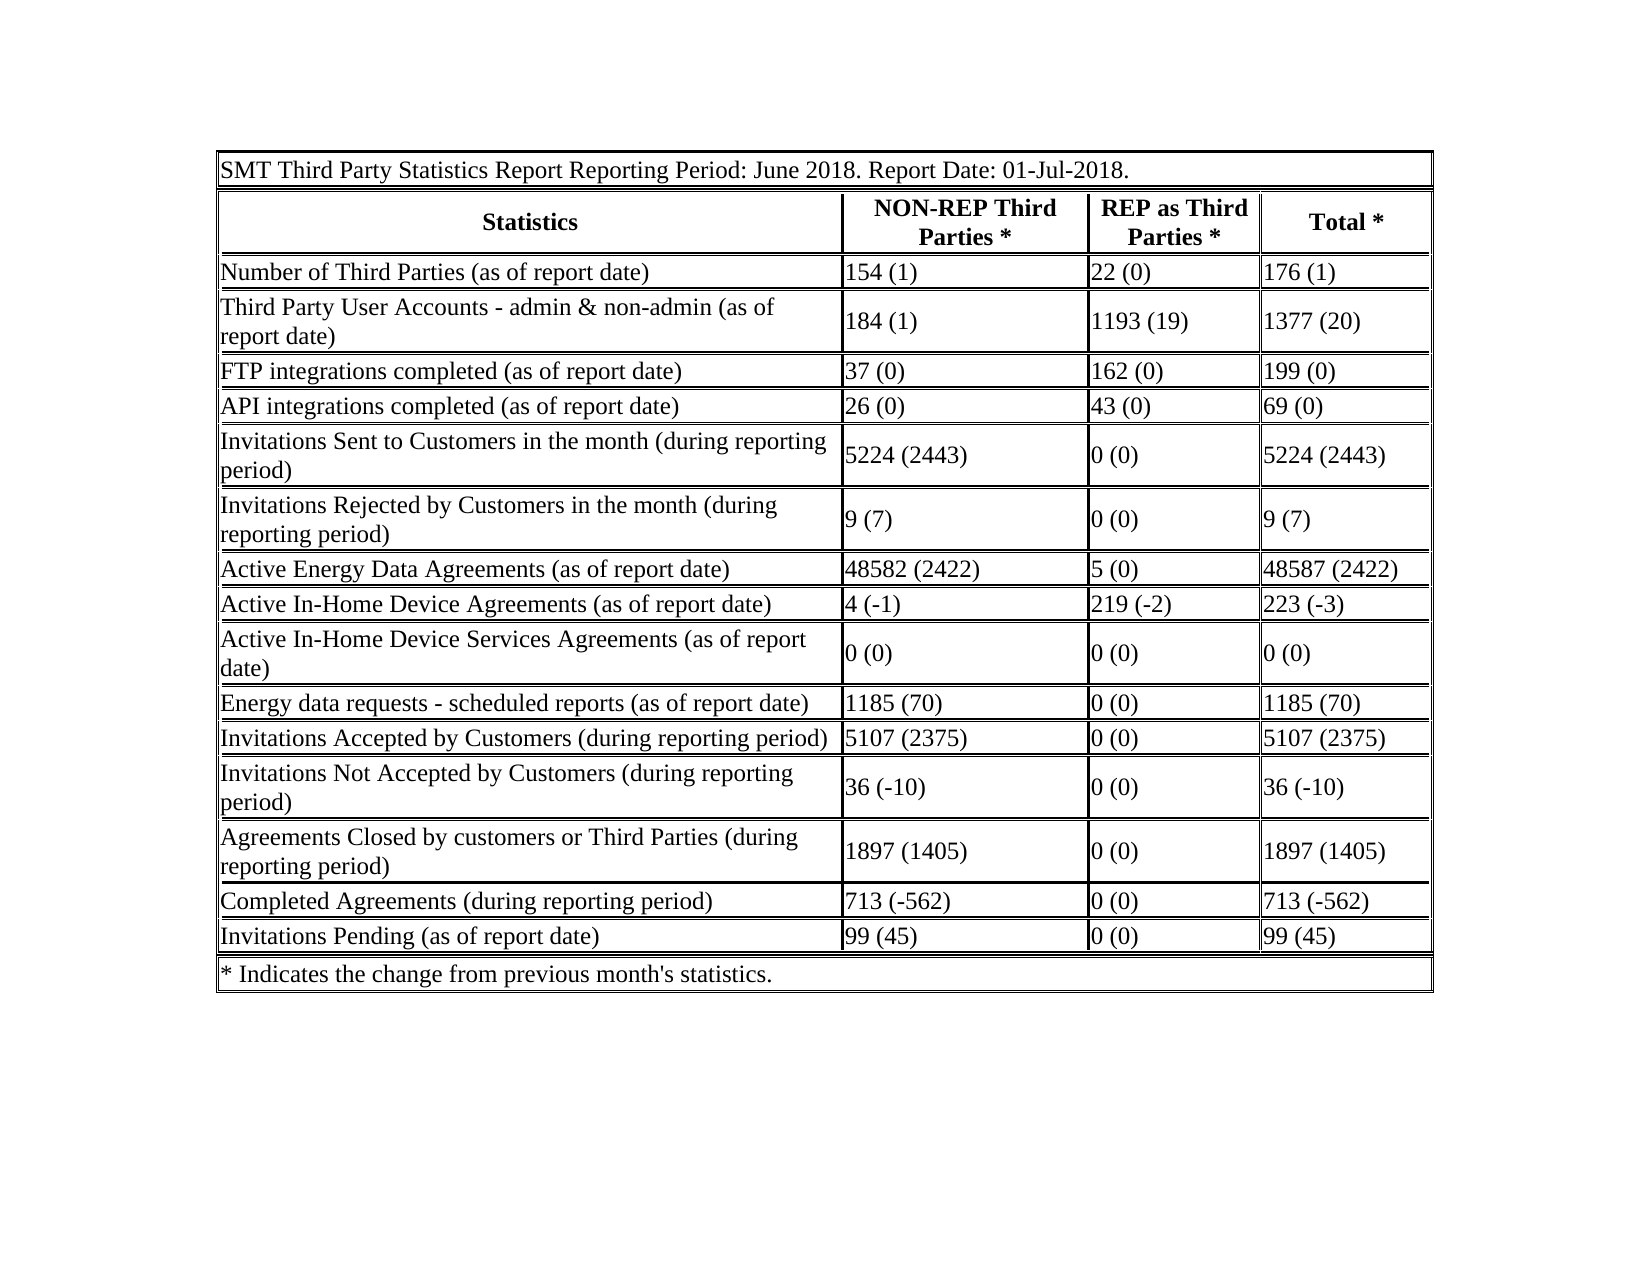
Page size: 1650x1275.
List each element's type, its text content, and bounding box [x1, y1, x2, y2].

table_cell 0 (0) [1090, 623, 1259, 683]
table_cell 0 (0) [1090, 687, 1259, 718]
table_cell 713 (-562) [844, 884, 1087, 916]
table_cell 199 (0) [1262, 351, 1431, 386]
table_cell 223 (-3) [1262, 584, 1431, 619]
table_cell 1377 (20) [1262, 287, 1431, 351]
table_cell 99 (45) [842, 920, 1088, 951]
table_cell 0 (0) [1262, 619, 1431, 683]
table_cell 0 (0) [1090, 757, 1259, 817]
table_cell 154 (1) [844, 256, 1087, 287]
table_cell 36 (-10) [844, 757, 1087, 817]
table_cell Active In-Home Device Services Agreements (as of report date) [219, 619, 841, 683]
table_cell 162 (0) [1090, 355, 1259, 386]
table_cell 43 (0) [1090, 390, 1259, 421]
table_cell Third Party User Accounts - admin & non-admin (as of report date) [219, 287, 841, 351]
table_cell 4 (-1) [844, 588, 1087, 619]
table_cell FTP integrations completed (as of report date) [219, 351, 841, 386]
table_cell 69 (0) [1262, 386, 1431, 421]
table_header Total * [1261, 192, 1431, 252]
table_cell 22 (0) [1090, 256, 1259, 287]
table_cell Energy data requests - scheduled reports (as of report date) [219, 683, 841, 718]
table_cell 5107 (2375) [844, 722, 1087, 753]
table_header * Indicates the change from previous month's statistics. [219, 958, 1431, 989]
table_cell 1897 (1405) [844, 821, 1087, 881]
table_cell 48587 (2422) [1262, 549, 1431, 584]
table_cell 1193 (19) [1090, 291, 1259, 351]
table_cell 37 (0) [844, 355, 1087, 386]
table_cell Number of Third Parties (as of report date) [219, 252, 841, 287]
table_cell 26 (0) [844, 390, 1087, 421]
table_header SMT Third Party Statistics Report Reporting Period: June 2018. Report Date: 01-Jul-2018. [219, 153, 1431, 185]
table_cell 5224 (2443) [844, 425, 1087, 485]
table_cell Invitations Pending (as of report date) [219, 916, 842, 951]
table_cell Active Energy Data Agreements (as of report date) [219, 549, 841, 584]
table_cell Invitations Sent to Customers in the month (during reporting period) [219, 421, 841, 485]
table_cell 1185 (70) [1262, 683, 1431, 718]
table_cell 184 (1) [844, 291, 1087, 351]
table_cell 9 (7) [1262, 485, 1431, 549]
table_cell Completed Agreements (during reporting period) [219, 881, 841, 916]
table_cell 0 (0) [844, 623, 1087, 683]
table_header NON-REP Third Parties * [842, 192, 1088, 252]
table_cell 5 (0) [1090, 553, 1259, 584]
table_cell 99 (45) [1261, 916, 1431, 951]
table_header Statistics [219, 192, 842, 252]
table_cell Agreements Closed by customers or Third Parties (during reporting period) [219, 817, 841, 881]
table_cell 0 (0) [1090, 425, 1259, 485]
table_cell 0 (0) [1090, 489, 1259, 549]
table_cell 5107 (2375) [1262, 718, 1431, 753]
table_cell 219 (-2) [1090, 588, 1259, 619]
table_cell 0 (0) [1090, 884, 1259, 916]
table_cell 0 (0) [1090, 722, 1259, 753]
table_cell 36 (-10) [1262, 753, 1431, 817]
table_header REP as Third Parties * [1088, 192, 1261, 252]
table_cell 5224 (2443) [1262, 421, 1431, 485]
table_cell 0 (0) [1088, 920, 1261, 951]
table_cell Invitations Accepted by Customers (during reporting period) [219, 718, 841, 753]
table_cell 713 (-562) [1262, 881, 1431, 916]
table_cell 9 (7) [844, 489, 1087, 549]
table_cell 0 (0) [1090, 821, 1259, 881]
table_cell 176 (1) [1262, 252, 1431, 287]
table_cell Invitations Not Accepted by Customers (during reporting period) [219, 753, 841, 817]
table_cell Invitations Rejected by Customers in the month (during reporting period) [219, 485, 841, 549]
table_cell 1185 (70) [844, 687, 1087, 718]
table_cell API integrations completed (as of report date) [219, 386, 841, 421]
table_cell 48582 (2422) [844, 553, 1087, 584]
table_cell 1897 (1405) [1262, 817, 1431, 881]
table_cell Active In-Home Device Agreements (as of report date) [219, 584, 841, 619]
